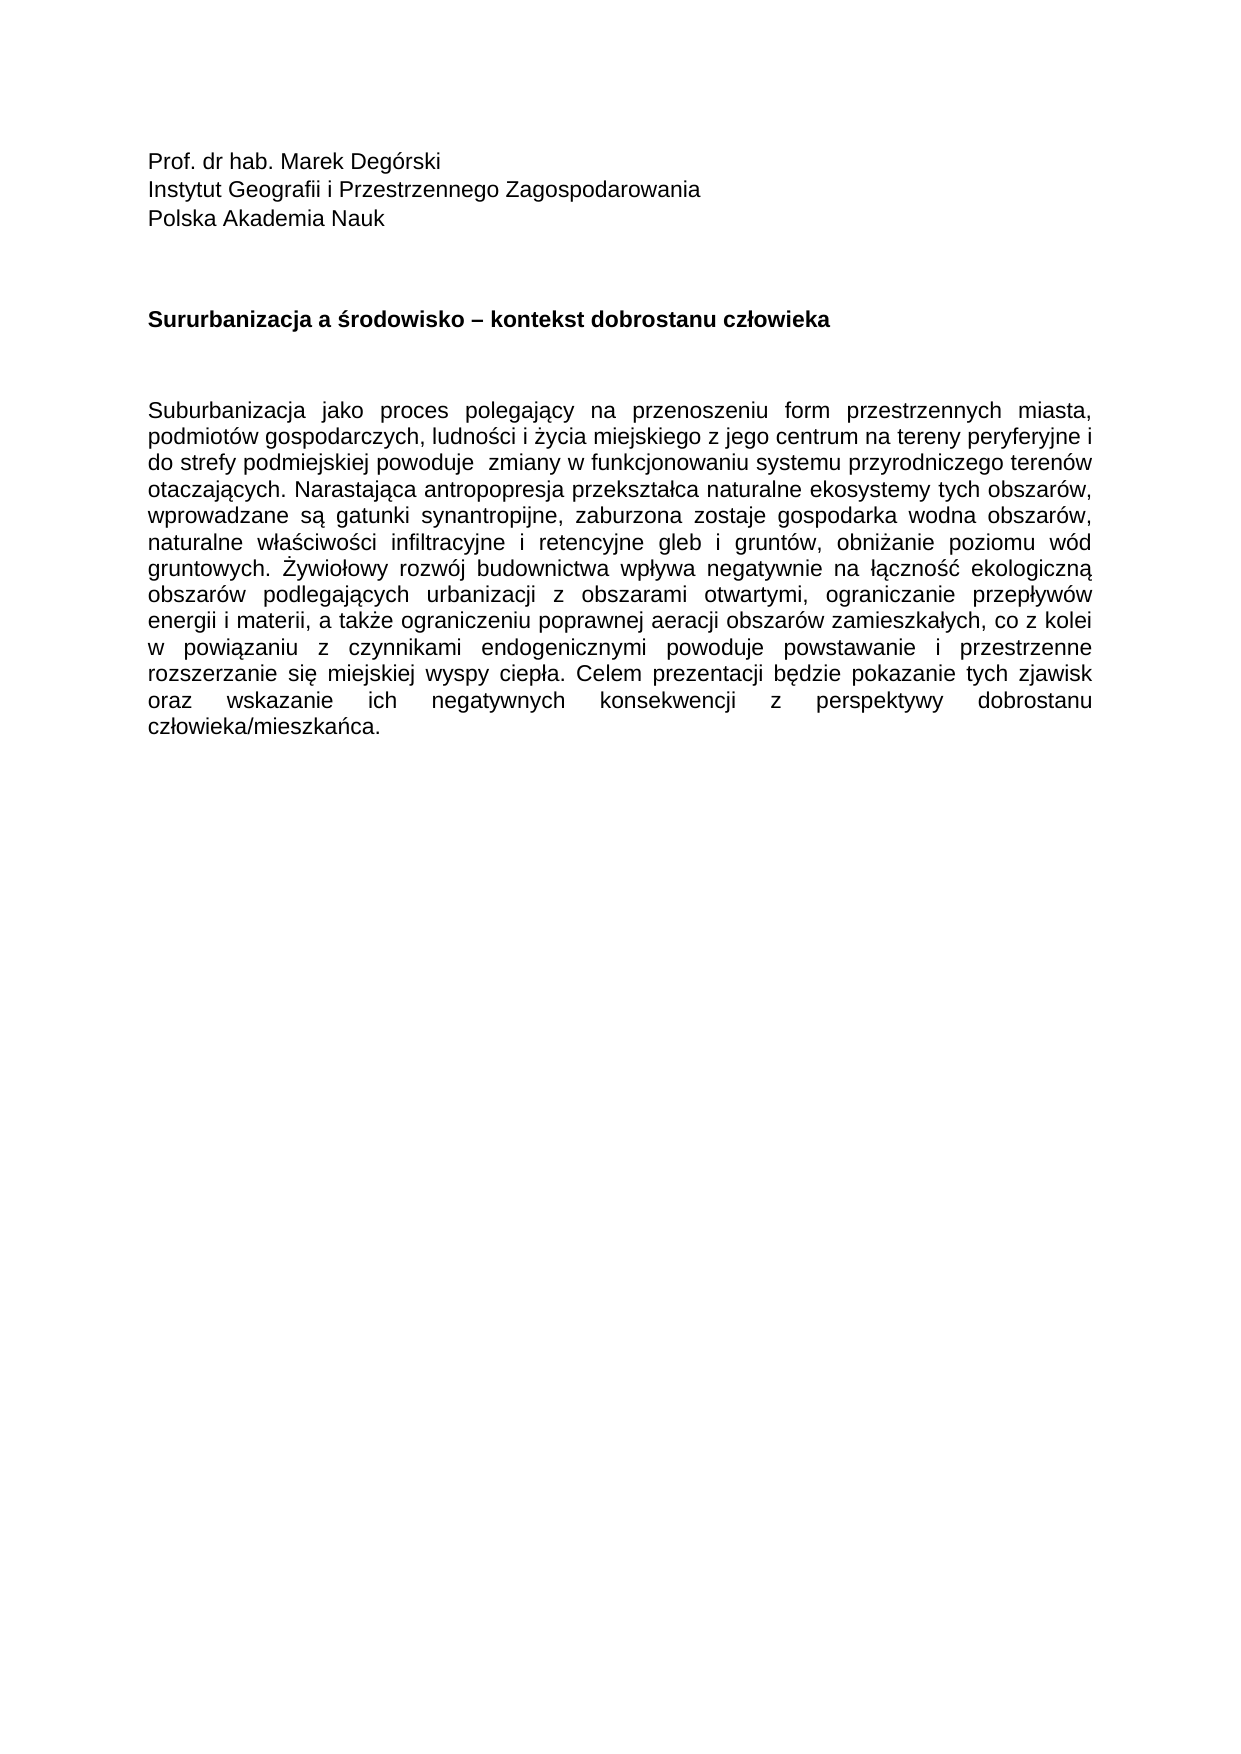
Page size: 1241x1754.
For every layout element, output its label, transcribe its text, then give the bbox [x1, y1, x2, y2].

text Sururbanizacja a środowisko – kontekst dobrostanu człowieka [148, 306, 1093, 333]
text Polska Akademia Nauk [148, 204, 1093, 231]
text Suburbanizacja jako proces polegający na przenoszeniu form przestrzennych miasta, podmiotów gospodarczych, ludności i życia miejskiego z jego centrum na tereny peryferyjne i do strefy podmiejskiej powoduje zmiany w funkcjonowaniu systemu przyrodniczego terenów otaczających. Narastająca antropopresja przekształca naturalne ekosystemy tych obszarów, wprowadzane są gatunki synantropijne, zaburzona zostaje gospodarka wodna obszarów, naturalne właściwości infiltracyjne i retencyjne gleb i gruntów, obniżanie poziomu wód gruntowych. Żywiołowy rozwój budownictwa wpływa negatywnie na łączność ekologiczną obszarów podlegających urbanizacji z obszarami otwartymi, ograniczanie przepływów energii i materii, a także ograniczeniu poprawnej aeracji obszarów zamieszkałych, co z kolei w powiązaniu z czynnikami endogenicznymi powoduje powstawanie i przestrzenne rozszerzanie się miejskiej wyspy ciepła. Celem prezentacji będzie pokazanie tych zjawisk oraz wskazanie ich negatywnych konsekwencji z perspektywy dobrostanu człowieka/mieszkańca. [148, 397, 1093, 739]
text Prof. dr hab. Marek Degórski [148, 148, 1093, 174]
text Instytut Geografii i Przestrzennego Zagospodarowania [148, 176, 1093, 202]
